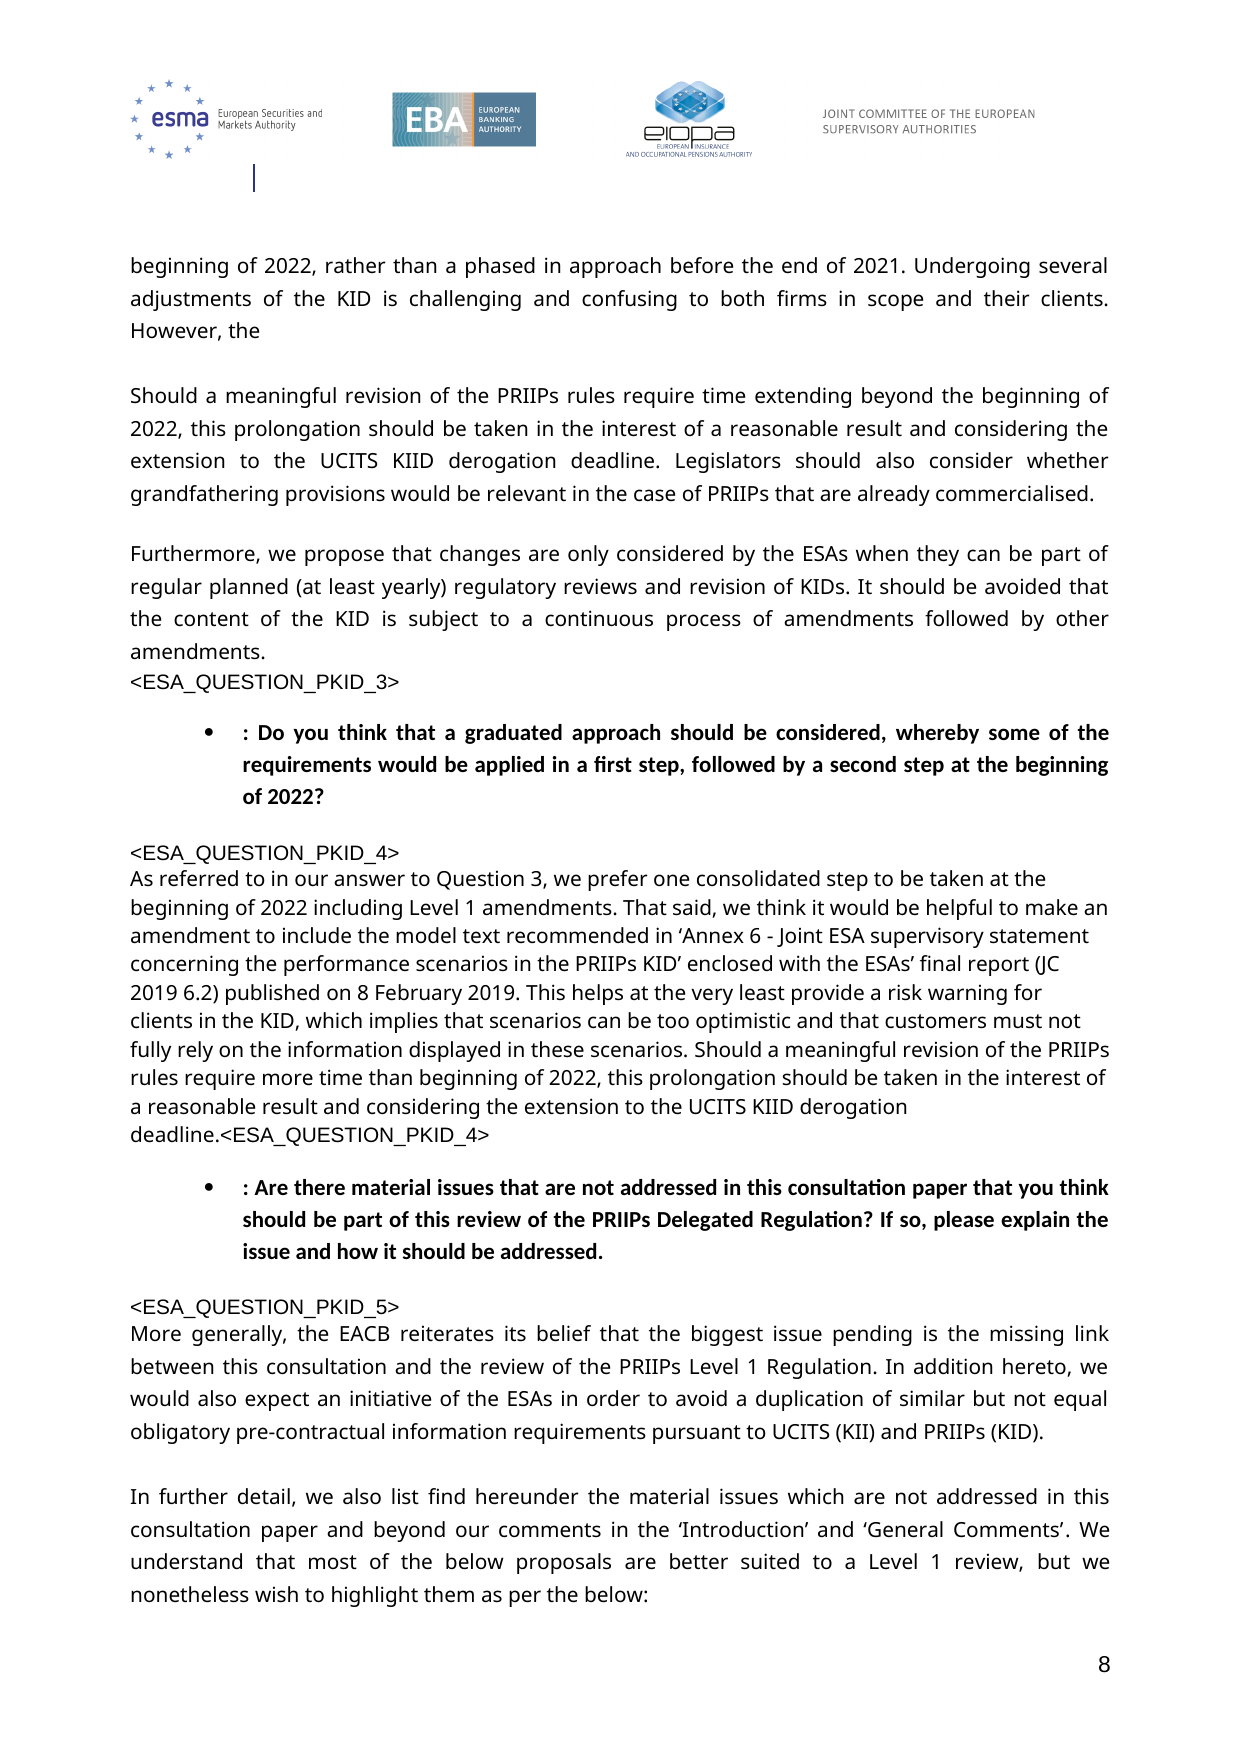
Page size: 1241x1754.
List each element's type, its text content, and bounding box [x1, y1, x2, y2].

text More generally, the EACB reiterates its belief that the biggest issue pending is the missing link between this consultation and the review of the PRIIPs Level 1 Regulation. In addition hereto, we would also expect an initiative of the ESAs in order to avoid a duplication of similar but not equal obligatory pre-contractual information requirements pursuant to UCITS (KII) and PRIIPs (KID). [130, 1319, 1110, 1445]
text Should a meaningful revision of the PRIIPs rules require time extending beyond the beginning of 2022, this prolongation should be taken in the interest of a reasonable result and considering the extension to the UCITS KIID derogation deadline. Legislators should also consider whether grandfathering provisions would be relevant in the case of PRIIPs that are already commercialised. [130, 381, 1110, 508]
picture [129, 73, 1045, 164]
text <ESA_QUESTION_PKID_4> [130, 840, 1110, 864]
text Furthermore, we propose that changes are only considered by the ESAs when they can be part of regular planned (at least yearly) regulatory reviews and revision of KIDs. It should be avoided that the content of the KID is subject to a continuous process of amendments followed by other amendments. [130, 539, 1110, 666]
text In further detail, we also list find hereunder the material issues which are not addressed in this consultation paper and beyond our comments in the ‘Introduction’ and ‘General Comments’. We understand that most of the below proposals are better suited to a Level 1 review, but we nonetheless wish to highlight them as per the below: [130, 1482, 1110, 1608]
text <ESA_QUESTION_PKID_5> [130, 1295, 1110, 1319]
text <ESA_QUESTION_PKID_3> [130, 670, 1110, 694]
text As referred to in our answer to Question 3, we prefer one consolidated step to be taken at the beginning of 2022 including Level 1 amendments. That said, we think it would be helpful to make an amendment to include the model text recommended in ‘Annex 6 - Joint ESA supervisory statement concerning the performance scenarios in the PRIIPs KID’ enclosed with the ESAs’ final report (JC 2019 6.2) published on 8 February 2019. This helps at the very least provide a risk warning for clients in the KID, which implies that scenarios can be too optimistic and that customers must not fully rely on the information displayed in these scenarios. Should a meaningful revision of the PRIIPs rules require more time than beginning of 2022, this prolongation should be taken in the interest of a reasonable result and considering the extension to the UCITS KIID derogation deadline.<ESA_QUESTION_PKID_4> [130, 864, 1110, 1149]
list : Do you think that a graduated approach should be considered, whereby some of the requirements would be applied in a first step, followed by a second step at the beginning of 2022? [205, 718, 1110, 810]
list : Are there material issues that are not addressed in this consultation paper that you think should be part of this review of the PRIIPs Delegated Regulation? If so, please explain the issue and how it should be addressed. [205, 1173, 1110, 1265]
